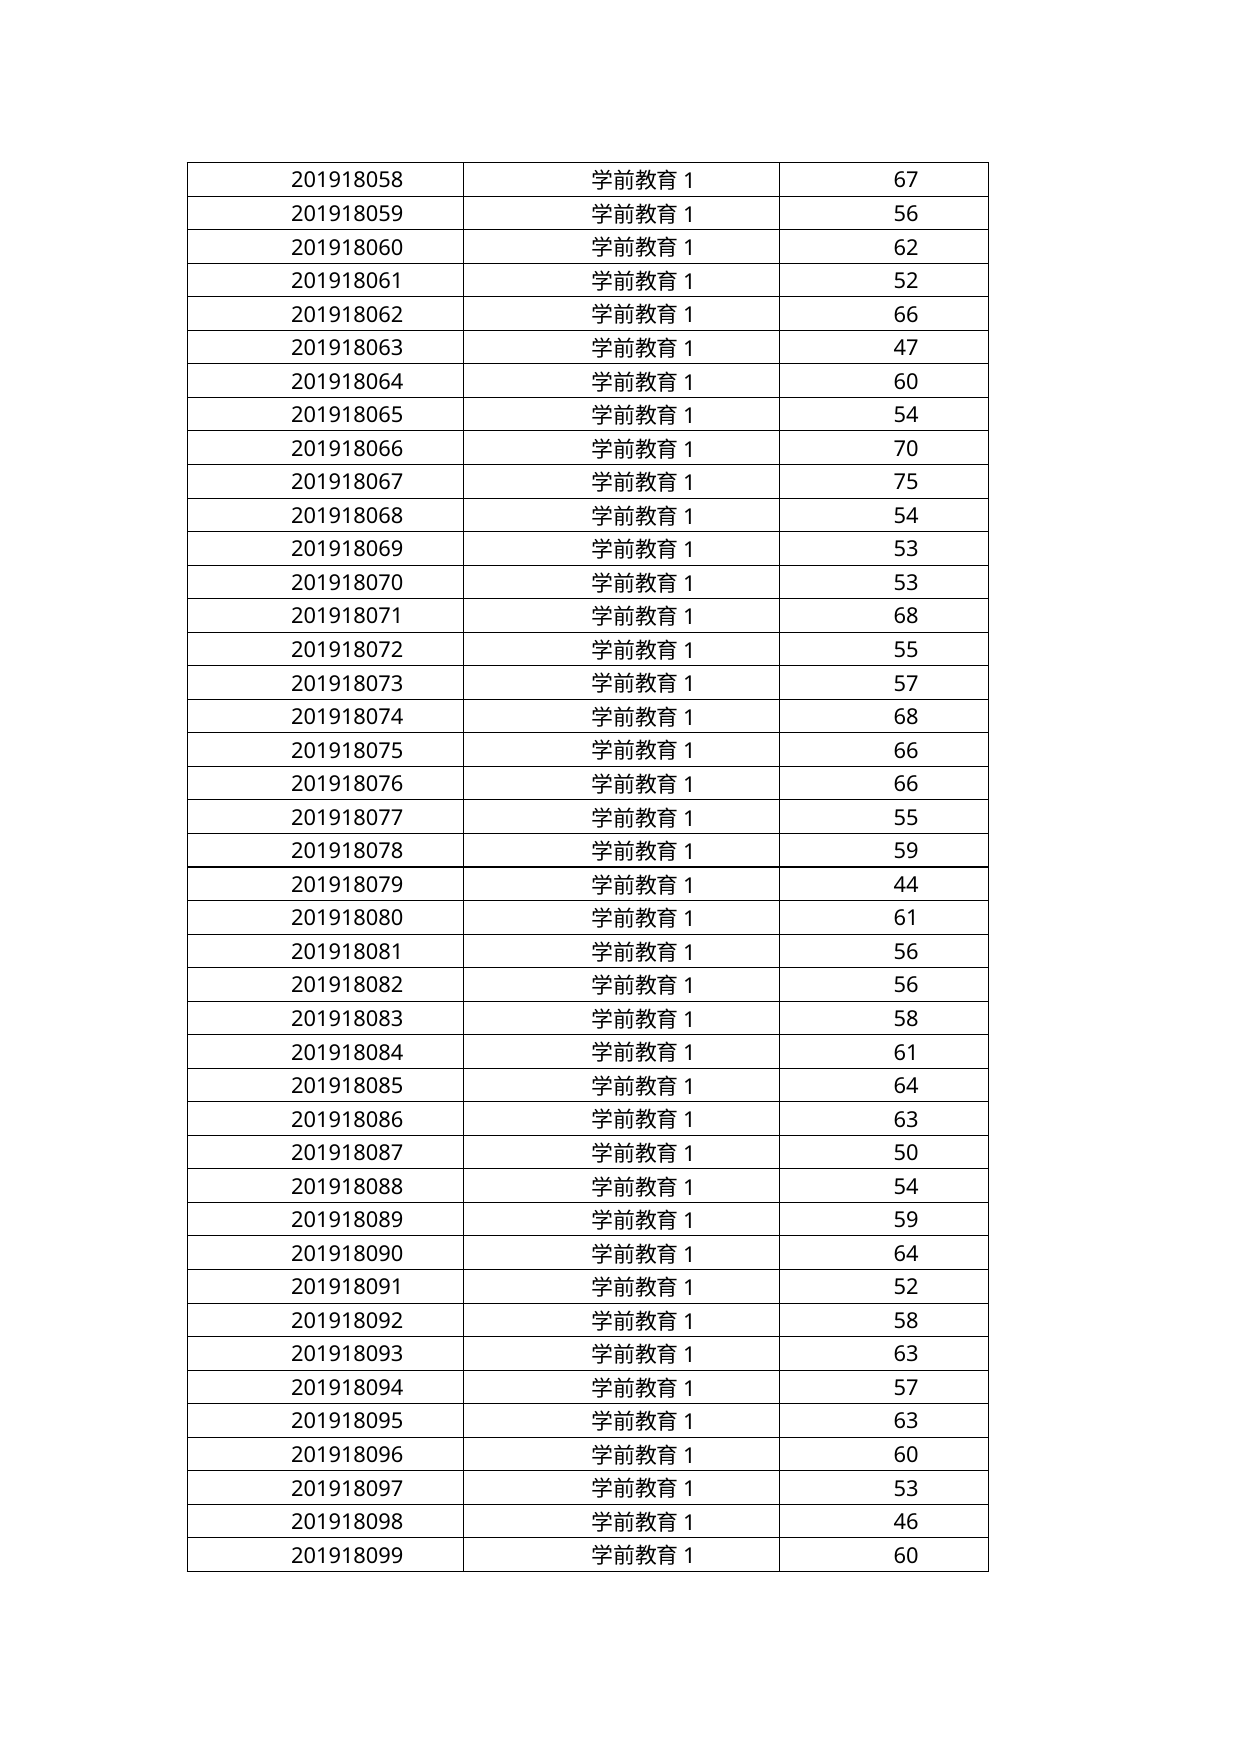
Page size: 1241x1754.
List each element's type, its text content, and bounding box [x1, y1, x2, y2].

table_cell 学前教育1 [464, 1337, 779, 1369]
table_cell 学前教育1 [464, 700, 779, 732]
table_cell 学前教育1 [464, 666, 779, 699]
table_cell 学前教育1 [464, 398, 779, 430]
table_cell 学前教育1 [464, 1136, 779, 1168]
table_cell 学前教育1 [464, 599, 779, 632]
table_cell 201918063 [188, 331, 463, 363]
table_cell 201918082 [188, 968, 463, 1001]
table_cell 学前教育1 [464, 1538, 779, 1571]
table_cell 学前教育1 [464, 197, 779, 229]
table_cell 68 [780, 700, 988, 732]
table_cell 201918097 [188, 1471, 463, 1504]
table_cell 201918092 [188, 1304, 463, 1336]
table_cell 56 [780, 197, 988, 229]
table_cell 201918099 [188, 1538, 463, 1571]
table_cell 201918060 [188, 230, 463, 263]
table_cell 201918083 [188, 1002, 463, 1034]
table_cell 学前教育1 [464, 968, 779, 1001]
table_cell 201918079 [188, 868, 463, 900]
table_cell 学前教育1 [464, 297, 779, 330]
table_cell 70 [780, 431, 988, 464]
table_cell 学前教育1 [464, 767, 779, 799]
table_cell 201918080 [188, 901, 463, 933]
table_cell 201918085 [188, 1069, 463, 1101]
table_cell 学前教育1 [464, 1102, 779, 1135]
table_cell 52 [780, 1270, 988, 1302]
table_cell 学前教育1 [464, 331, 779, 363]
table_cell 学前教育1 [464, 1203, 779, 1235]
table_cell 201918062 [188, 297, 463, 330]
table_cell 59 [780, 834, 988, 866]
table_cell 学前教育1 [464, 935, 779, 967]
table_cell 201918091 [188, 1270, 463, 1302]
table_cell 201918081 [188, 935, 463, 967]
table_cell 学前教育1 [464, 1471, 779, 1504]
table_cell 59 [780, 1203, 988, 1235]
table_cell 学前教育1 [464, 364, 779, 397]
table_cell 47 [780, 331, 988, 363]
table_cell 学前教育1 [464, 1002, 779, 1034]
table_cell 57 [780, 666, 988, 699]
table_cell 75 [780, 465, 988, 497]
table_cell 学前教育1 [464, 465, 779, 497]
table_cell 60 [780, 1538, 988, 1571]
table_cell 学前教育1 [464, 901, 779, 933]
table_cell 学前教育1 [464, 431, 779, 464]
table_cell 66 [780, 767, 988, 799]
table_cell 201918086 [188, 1102, 463, 1135]
table_cell 201918075 [188, 733, 463, 766]
table_cell 学前教育1 [464, 1236, 779, 1269]
table_cell 60 [780, 1438, 988, 1470]
table_cell 学前教育1 [464, 1505, 779, 1537]
table_cell 学前教育1 [464, 1438, 779, 1470]
table_cell 46 [780, 1505, 988, 1537]
table_cell 53 [780, 532, 988, 564]
table_cell 201918070 [188, 566, 463, 598]
table_cell 201918067 [188, 465, 463, 497]
table_cell 201918093 [188, 1337, 463, 1369]
table_cell 56 [780, 935, 988, 967]
table_cell 44 [780, 868, 988, 900]
table_cell 201918096 [188, 1438, 463, 1470]
table_cell 201918065 [188, 398, 463, 430]
table_cell 学前教育1 [464, 230, 779, 263]
table_cell 58 [780, 1304, 988, 1336]
table_cell 201918073 [188, 666, 463, 699]
table_cell 学前教育1 [464, 1169, 779, 1202]
table_cell 201918094 [188, 1371, 463, 1403]
table_cell 学前教育1 [464, 868, 779, 900]
table_cell 学前教育1 [464, 733, 779, 766]
table_cell 64 [780, 1069, 988, 1101]
table_cell 201918088 [188, 1169, 463, 1202]
table_cell 66 [780, 733, 988, 766]
table_cell 53 [780, 1471, 988, 1504]
table_cell 201918089 [188, 1203, 463, 1235]
table_cell 55 [780, 633, 988, 665]
table_cell 201918068 [188, 499, 463, 531]
table_cell 学前教育1 [464, 499, 779, 531]
table_cell 学前教育1 [464, 1304, 779, 1336]
table_cell 201918098 [188, 1505, 463, 1537]
table_cell 学前教育1 [464, 1404, 779, 1437]
table_cell 201918072 [188, 633, 463, 665]
table_cell 201918090 [188, 1236, 463, 1269]
table_cell 63 [780, 1404, 988, 1437]
table_cell 学前教育1 [464, 1069, 779, 1101]
table_cell 学前教育1 [464, 1270, 779, 1302]
table_cell 58 [780, 1002, 988, 1034]
table_cell 201918078 [188, 834, 463, 866]
table_cell 62 [780, 230, 988, 263]
table_cell 60 [780, 364, 988, 397]
table_cell 201918066 [188, 431, 463, 464]
table_cell 54 [780, 499, 988, 531]
table_cell 57 [780, 1371, 988, 1403]
table_cell 201918076 [188, 767, 463, 799]
table_cell 63 [780, 1337, 988, 1369]
table_cell 学前教育1 [464, 163, 779, 196]
table_cell 63 [780, 1102, 988, 1135]
table_cell 201918071 [188, 599, 463, 632]
table_cell 201918084 [188, 1035, 463, 1068]
table_cell 68 [780, 599, 988, 632]
table_cell 54 [780, 1169, 988, 1202]
table_cell 55 [780, 800, 988, 833]
table_cell 50 [780, 1136, 988, 1168]
table_cell 学前教育1 [464, 633, 779, 665]
table_cell 201918095 [188, 1404, 463, 1437]
table_cell 学前教育1 [464, 264, 779, 296]
table_cell 53 [780, 566, 988, 598]
table_cell 201918064 [188, 364, 463, 397]
table_cell 201918087 [188, 1136, 463, 1168]
table_cell 201918058 [188, 163, 463, 196]
table_cell 61 [780, 1035, 988, 1068]
table_cell 67 [780, 163, 988, 196]
table_cell 61 [780, 901, 988, 933]
table_cell 56 [780, 968, 988, 1001]
table_cell 学前教育1 [464, 800, 779, 833]
table_cell 学前教育1 [464, 532, 779, 564]
table_cell 66 [780, 297, 988, 330]
table_cell 201918059 [188, 197, 463, 229]
table_cell 学前教育1 [464, 834, 779, 866]
table_cell 201918061 [188, 264, 463, 296]
table_cell 学前教育1 [464, 1371, 779, 1403]
table_cell 学前教育1 [464, 1035, 779, 1068]
table_cell 54 [780, 398, 988, 430]
table_cell 201918074 [188, 700, 463, 732]
table_cell 201918069 [188, 532, 463, 564]
table_cell 学前教育1 [464, 566, 779, 598]
table_cell 52 [780, 264, 988, 296]
table_cell 64 [780, 1236, 988, 1269]
table_cell 201918077 [188, 800, 463, 833]
